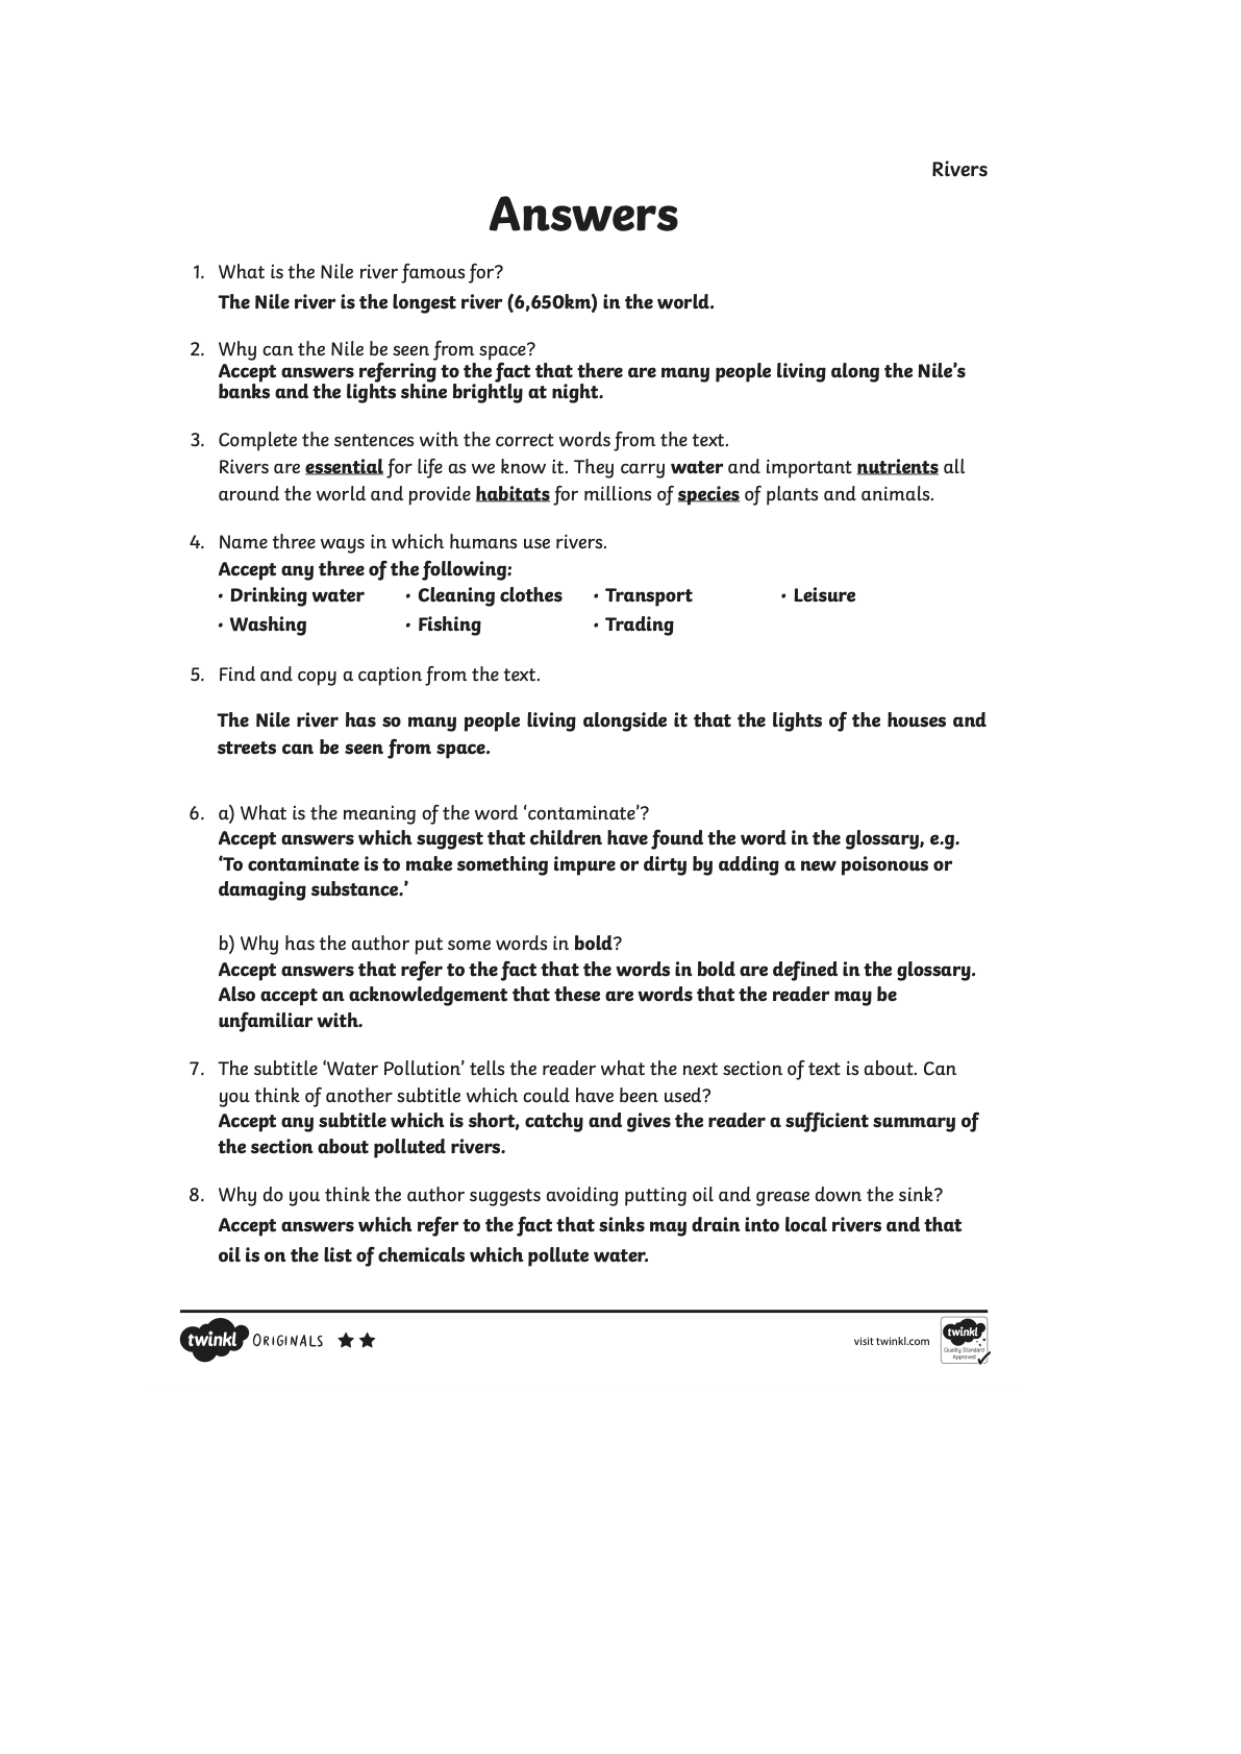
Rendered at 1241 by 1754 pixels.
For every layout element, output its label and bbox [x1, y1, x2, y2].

picture [150, 150, 1023, 1392]
